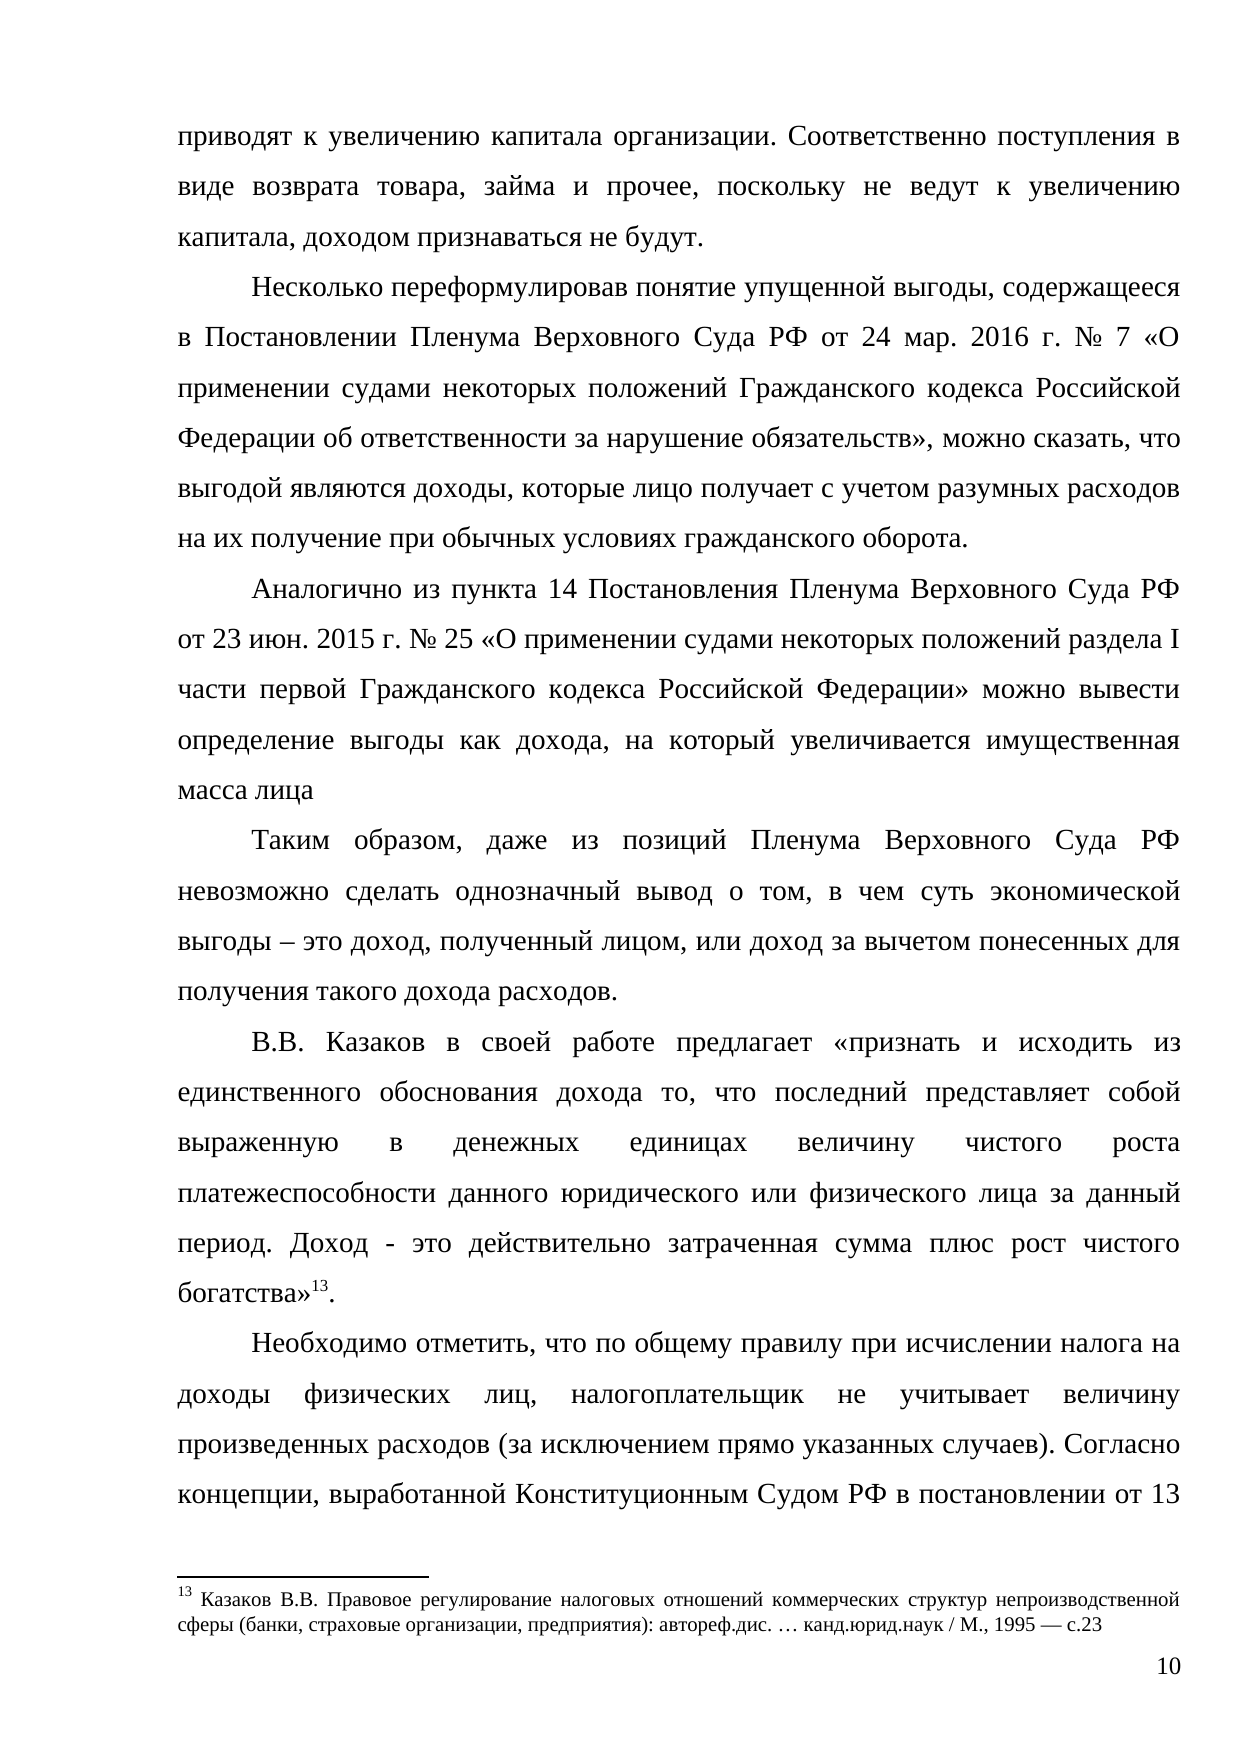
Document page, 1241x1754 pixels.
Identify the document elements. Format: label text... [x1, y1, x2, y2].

text В.В. Казаков в своей работе предлагает «признать и исходить из единственного обоснования дохода то, что последний представляет собой выраженную в денежных единицах величину чистого роста платежеспособности данного юридического или физического лица за данный период. Доход - это действительно затраченная сумма плюс рост чистого богатства». [177, 1024, 1181, 1309]
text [177, 1326, 1181, 1510]
text Аналогично из пункта 14 Постановления Пленума Верховного Суда РФ от 23 июн. 2015 г. № 25 «О применении судами некоторых положений раздела I части первой Гражданского кодекса Российской Федерации» можно вывести определение выгоды как дохода, на который увеличивается имущественная масса лица [177, 571, 1181, 806]
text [177, 118, 1181, 252]
text Таким образом, даже из позиций Пленума Верховного Суда РФ невозможно сделать однозначный вывод о том, в чем суть экономической выгоды – это доход, полученный лицом, или доход за вычетом понесенных для получения такого дохода расходов. [177, 822, 1181, 1007]
text Несколько переформулировав понятие упущенной выгоды, содержащееся в Постановлении Пленума Верховного Суда РФ от 24 мар. 2016 г. № 7 «О применении судами некоторых положений Гражданского кодекса Российской Федерации об ответственности за нарушение обязательств», можно сказать, что выгодой являются доходы, которые лицо получает с учетом разумных расходов на их получение при обычных условиях гражданского оборота. [177, 269, 1181, 554]
